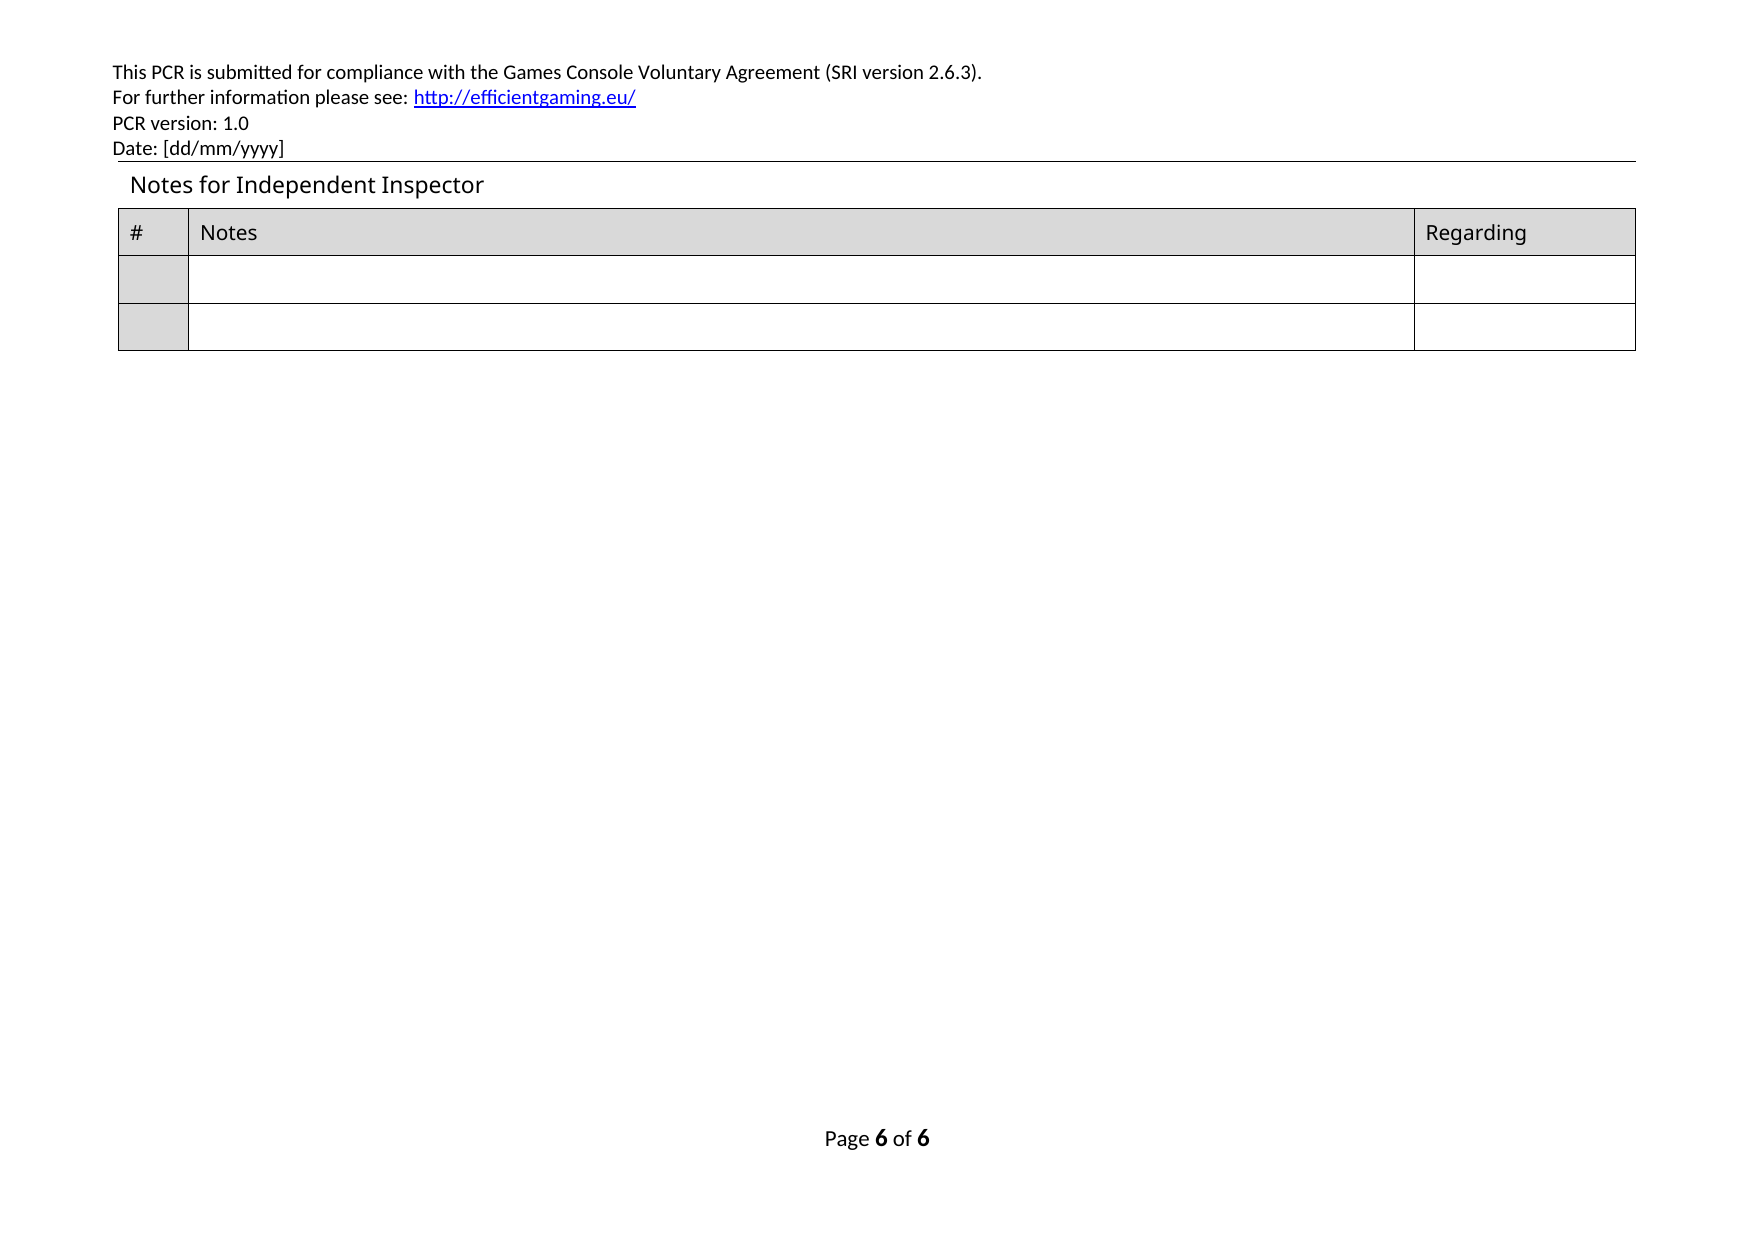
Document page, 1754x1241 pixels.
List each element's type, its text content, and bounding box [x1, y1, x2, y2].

table_cell [119, 256, 188, 303]
table_cell Notes [189, 209, 1414, 255]
table_cell # [119, 209, 188, 255]
table_cell Regarding [1415, 209, 1635, 255]
table_header Notes for Independent Inspector [118, 162, 1414, 208]
table_cell [189, 304, 1414, 350]
table_cell [189, 256, 1414, 303]
table_header [1414, 162, 1636, 208]
table_cell [119, 304, 188, 350]
table_cell [1415, 256, 1635, 303]
table_cell [1415, 304, 1635, 350]
